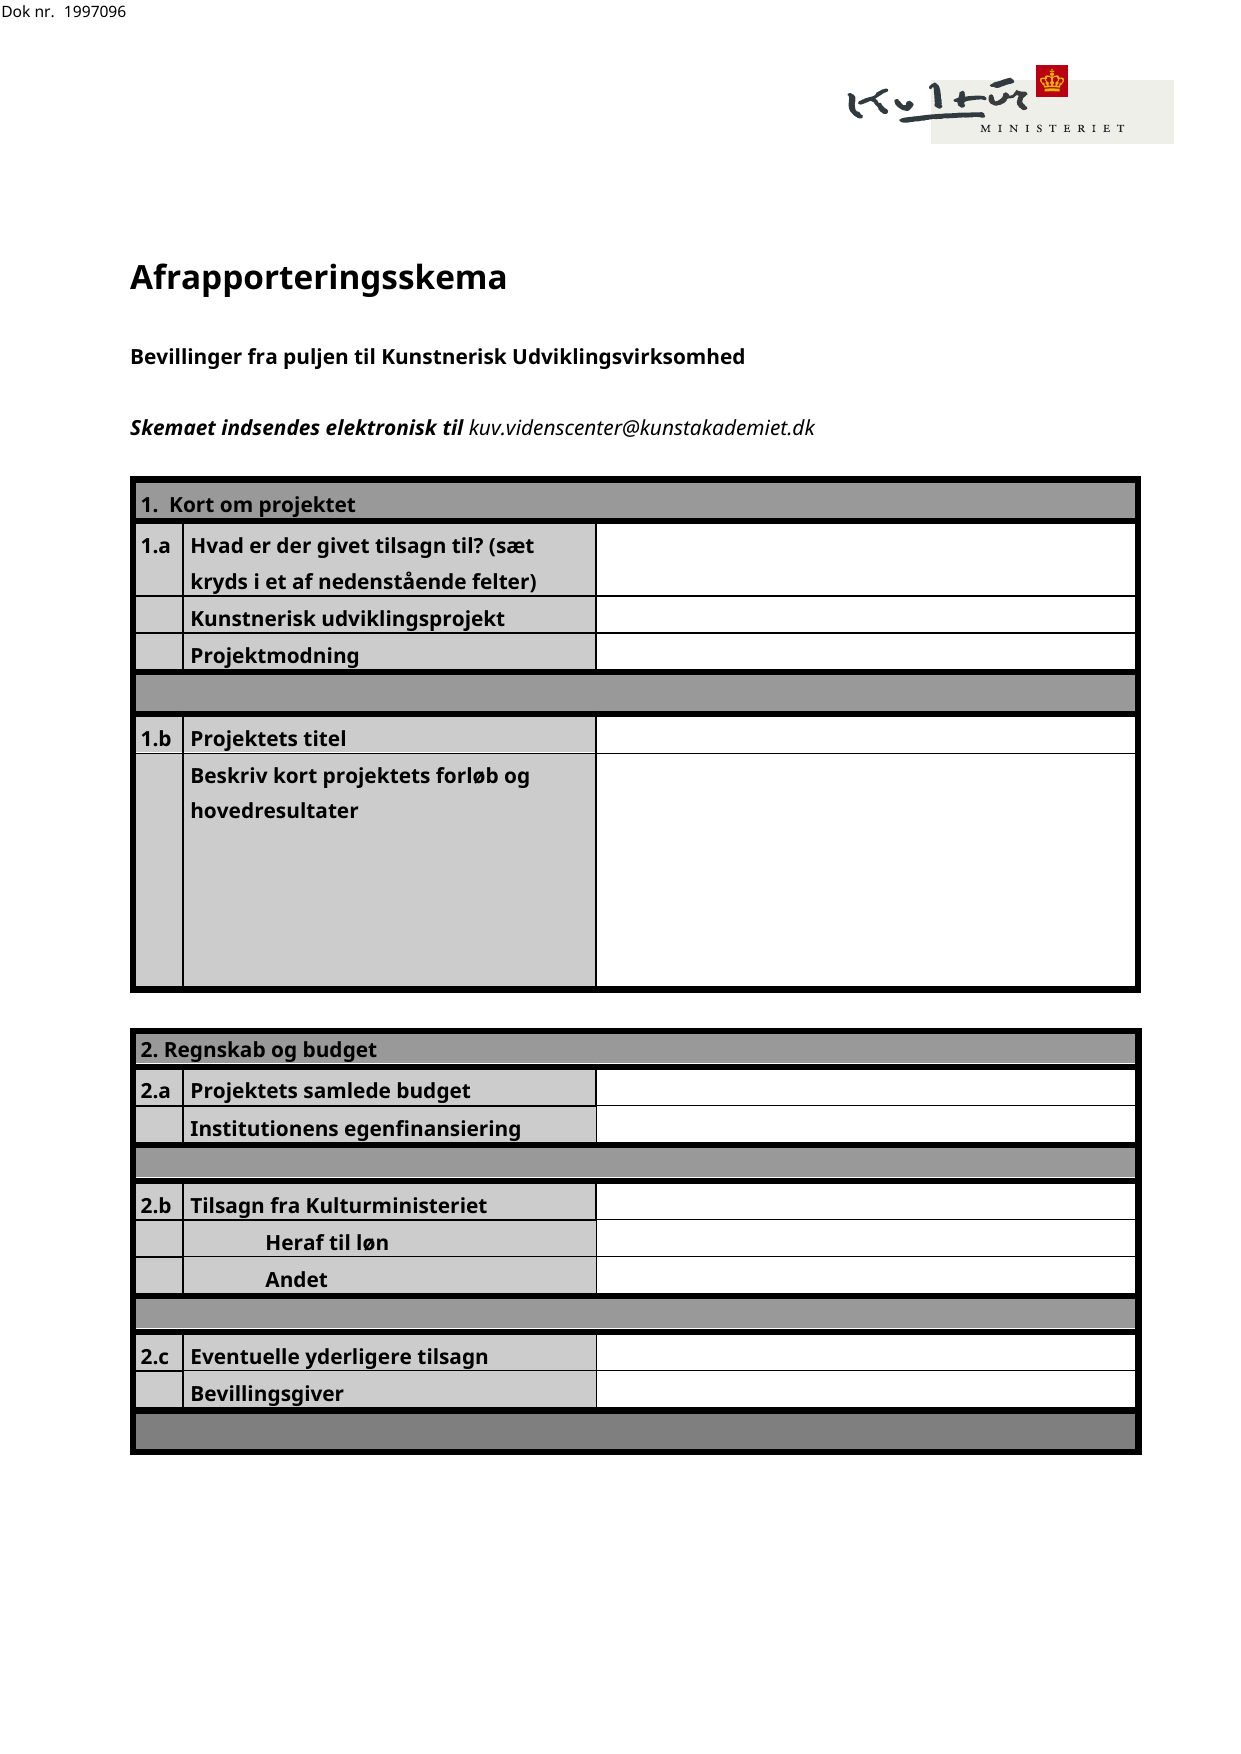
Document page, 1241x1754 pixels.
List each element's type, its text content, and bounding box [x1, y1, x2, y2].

table_cell 1.b [136, 717, 182, 752]
table_cell 1.a [136, 524, 182, 595]
table_cell [136, 675, 1135, 711]
table_cell [136, 1107, 182, 1142]
table_cell [136, 1221, 182, 1256]
table_cell Institutionens egenfinansiering [184, 1107, 596, 1142]
table_cell [597, 634, 1135, 669]
table_cell [136, 1299, 1135, 1328]
table_cell Eventuelle yderligere tilsagn [184, 1335, 596, 1370]
table_header 1. Kort om projektet [136, 483, 1135, 518]
table_cell Kunstnerisk udviklingsprojekt [184, 597, 595, 632]
table_cell Projektmodning [184, 634, 595, 669]
table_cell Projektets titel [184, 717, 595, 752]
table_cell Hvad er der givet tilsagn til? (sæt kryds i et af nedenstående felter) [184, 524, 595, 595]
text Afrapporteringsskema [130, 254, 980, 299]
table_cell Andet [184, 1257, 596, 1293]
table_cell [136, 597, 182, 632]
table_cell [597, 1257, 1135, 1293]
table_cell Projektets samlede budget [184, 1070, 595, 1105]
table_cell [597, 1070, 1135, 1105]
table_cell [597, 1371, 1135, 1407]
table_cell [597, 524, 1135, 595]
table_cell [597, 1106, 1135, 1142]
table_cell Beskriv kort projektets forløb og hovedresultater [184, 754, 595, 986]
table_cell [136, 1258, 182, 1293]
table_cell Bevillingsgiver [184, 1371, 596, 1407]
table_cell 2.a [136, 1070, 182, 1105]
table_cell [597, 1220, 1135, 1256]
table_cell 2.c [136, 1335, 182, 1370]
table_cell Heraf til løn [184, 1221, 596, 1256]
table_cell [597, 1184, 1135, 1219]
table_cell [136, 754, 182, 986]
table_cell [597, 717, 1135, 752]
text Skemaet indsendes elektronisk til kuv.videnscenter@kunstakademiet.dk [130, 406, 980, 441]
table_cell Tilsagn fra Kulturministeriet [184, 1184, 595, 1219]
text Bevillinger fra puljen til Kunstnerisk Udviklingsvirksomhed [130, 335, 980, 370]
table_cell [136, 1148, 1135, 1177]
table_cell [136, 634, 182, 669]
table_header 2. Regnskab og budget [136, 1034, 1135, 1063]
table_cell [597, 1335, 1135, 1370]
table_cell [136, 1372, 182, 1407]
table_cell [597, 597, 1135, 632]
table_cell 2.b [136, 1184, 182, 1219]
table_cell [136, 1414, 1135, 1449]
table_cell [597, 754, 1135, 986]
